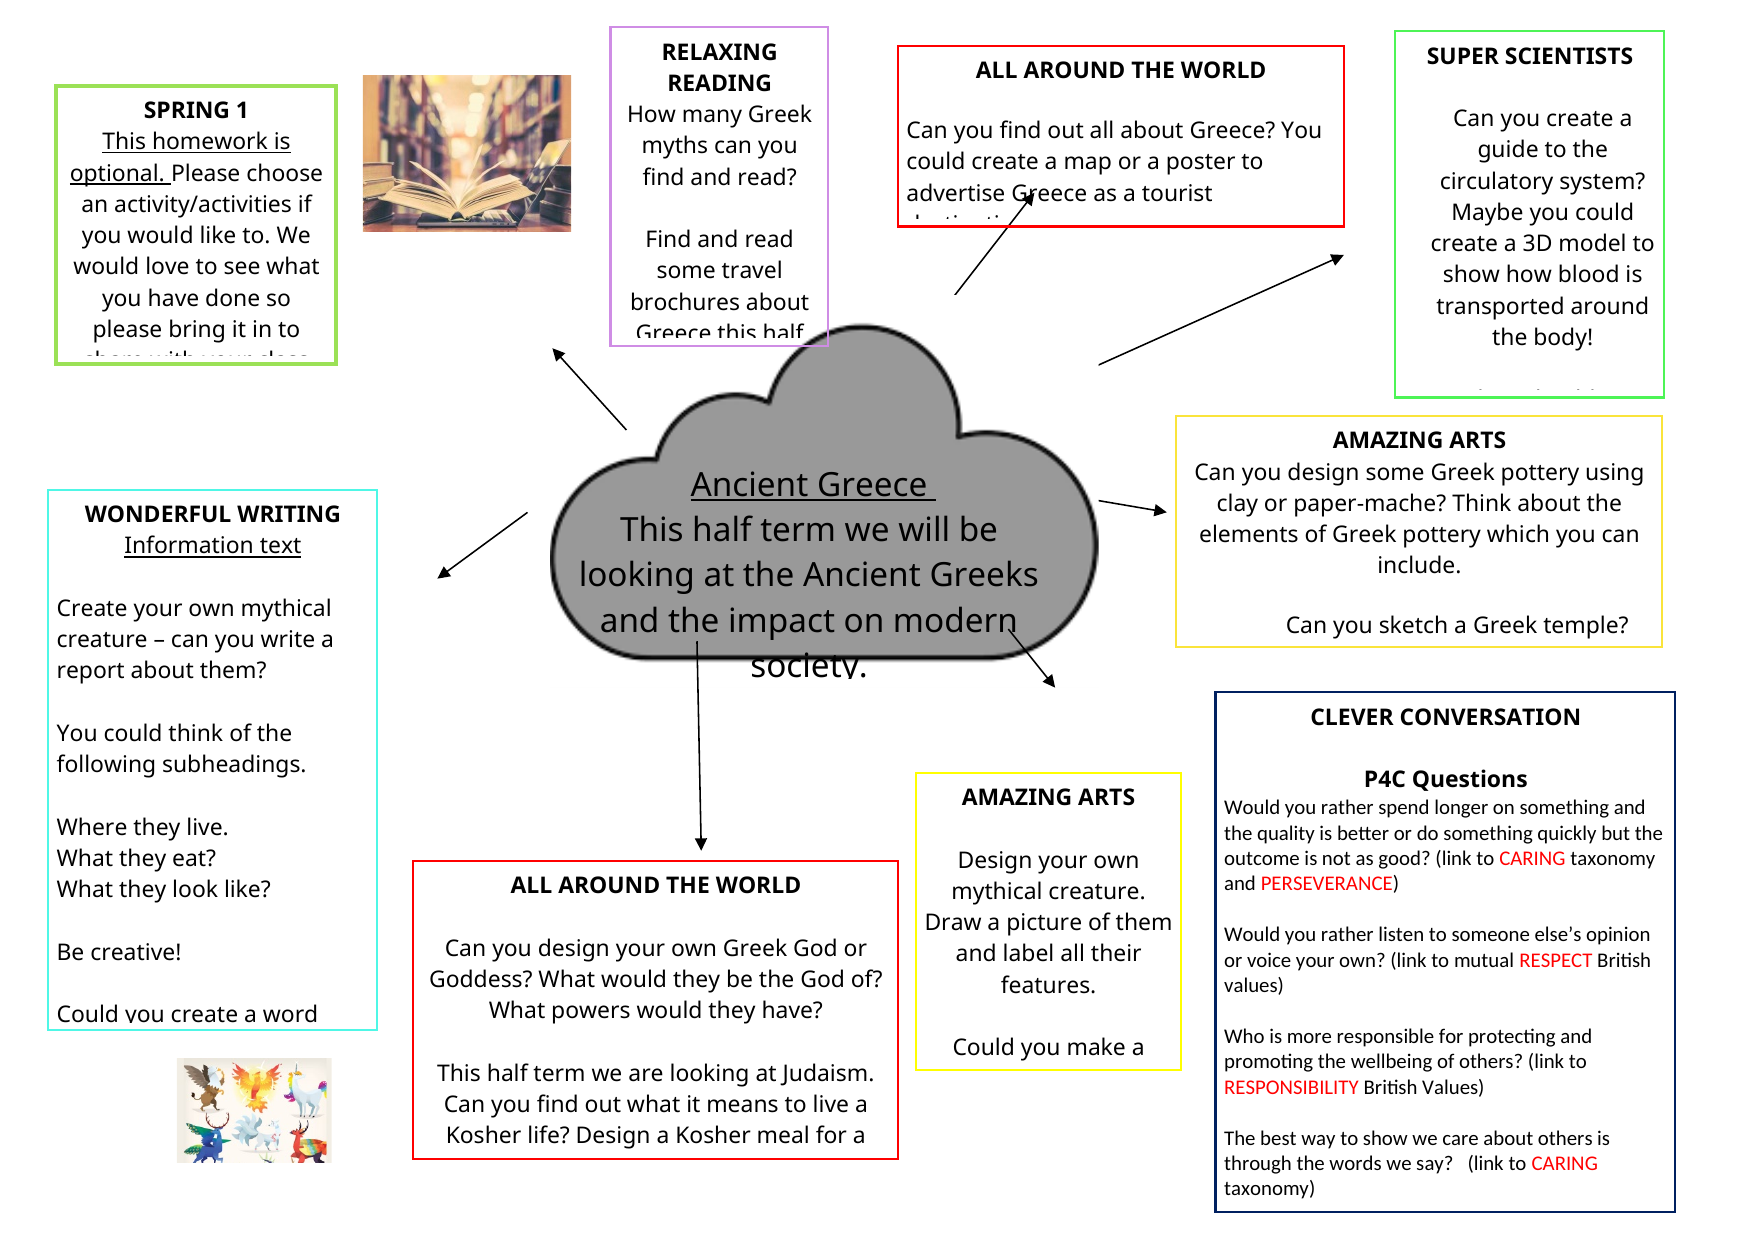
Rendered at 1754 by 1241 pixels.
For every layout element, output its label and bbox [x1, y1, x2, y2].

picture [762, 299, 769, 309]
picture [634, 299, 641, 309]
picture [362, 75, 572, 232]
picture [550, 295, 1099, 688]
picture [175, 1058, 332, 1161]
picture [612, 295, 827, 345]
